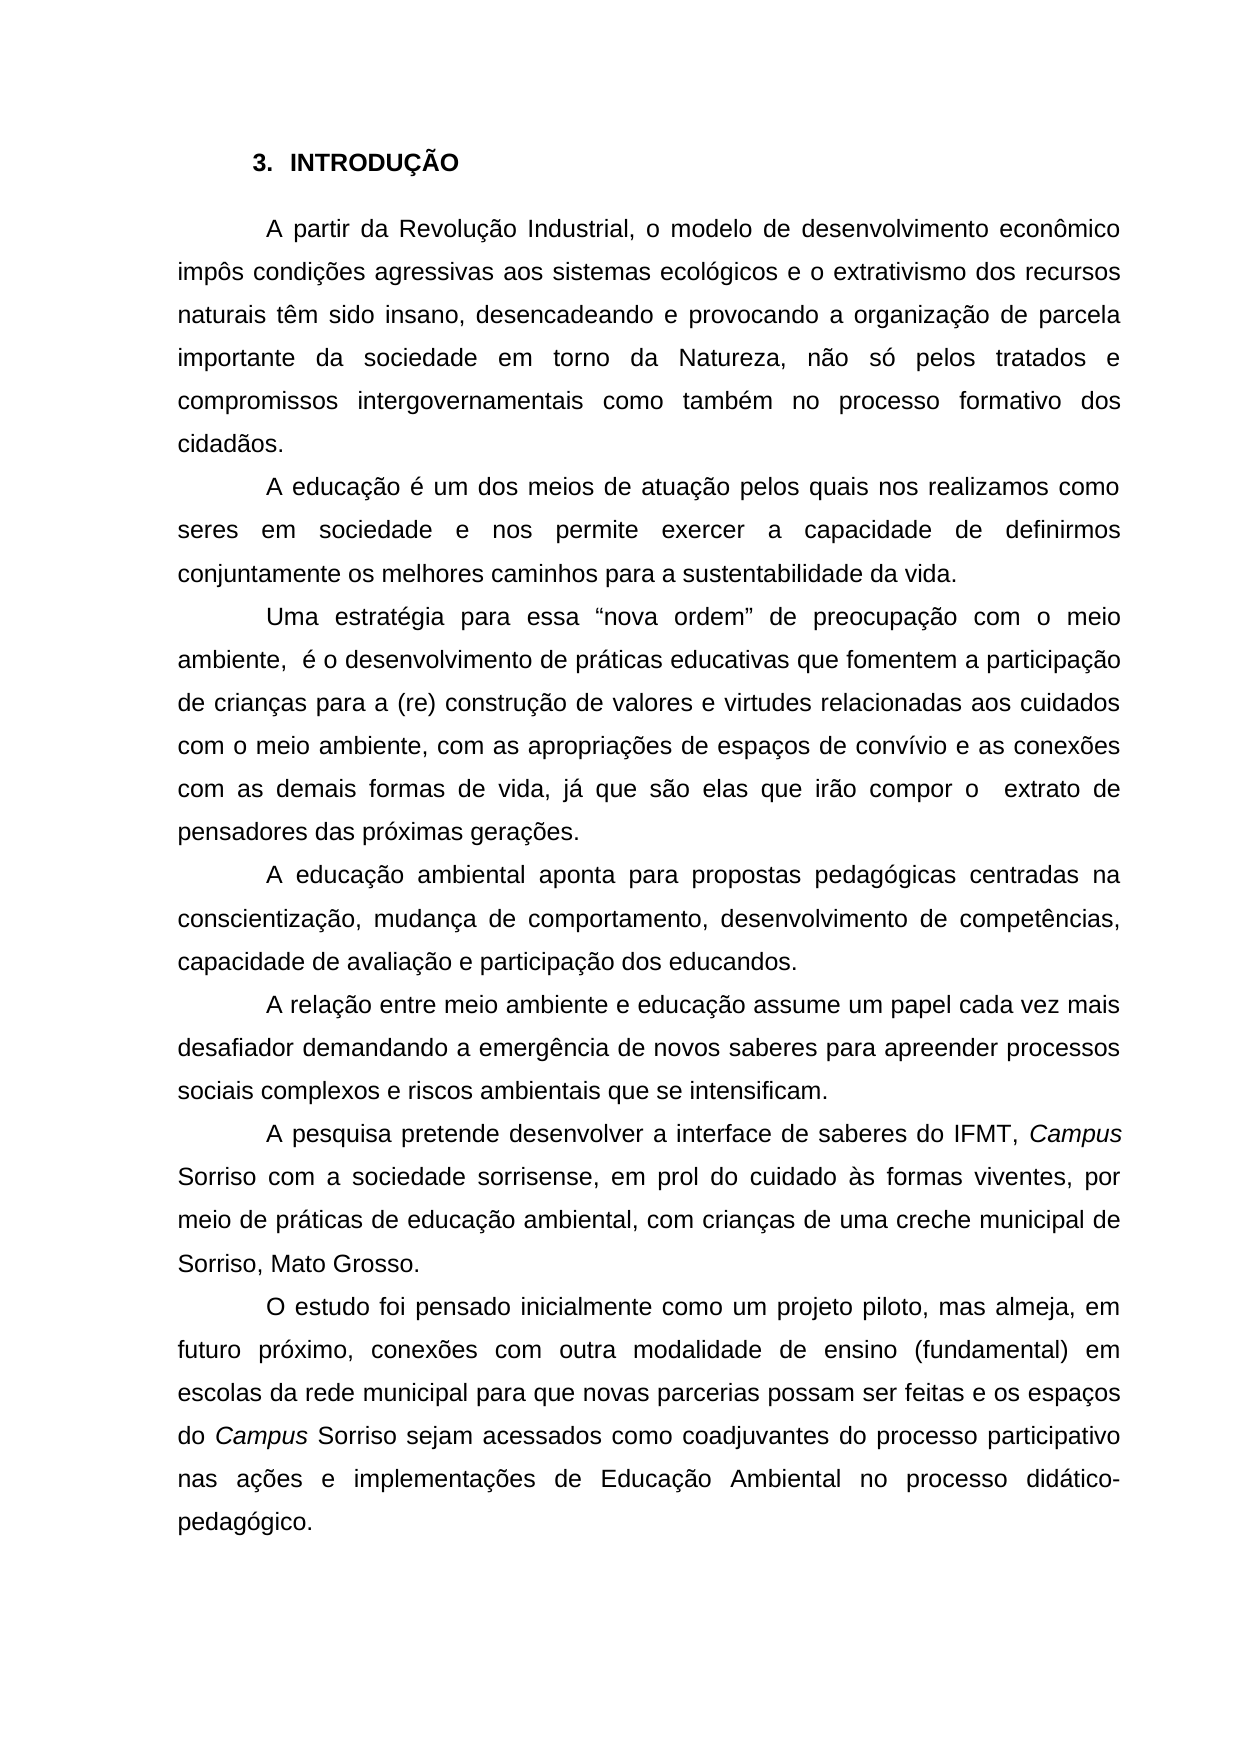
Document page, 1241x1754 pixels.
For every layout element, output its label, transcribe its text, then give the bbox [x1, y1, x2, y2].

list INTRODUÇÃO [252, 148, 1122, 176]
text A relação entre meio ambiente e educação assume um papel cada vez mais desafiador demandando a emergência de novos saberes para apreender processos sociais complexos e riscos ambientais que se intensificam. [177, 990, 1122, 1105]
text A pesquisa pretende desenvolver a interface de saberes do IFMT, Campus Sorriso com a sociedade sorrisense, em prol do cuidado às formas viventes, por meio de práticas de educação ambiental, com crianças de uma creche municipal de Sorriso, Mato Grosso. [177, 1119, 1122, 1277]
text Uma estratégia para essa “nova ordem” de preocupação com o meio ambiente, é o desenvolvimento de práticas educativas que fomentem a participação de crianças para a (re) construção de valores e virtudes relacionadas aos cuidados com o meio ambiente, com as apropriações de espaços de convívio e as conexões com as demais formas de vida, já que são elas que irão compor o extrato de pensadores das próximas gerações. [177, 602, 1122, 846]
text A educação é um dos meios de atuação pelos quais nos realizamos como seres em sociedade e nos permite exercer a capacidade de definirmos conjuntamente os melhores caminhos para a sustentabilidade da vida. [177, 472, 1122, 587]
text A partir da Revolução Industrial, o modelo de desenvolvimento econômico impôs condições agressivas aos sistemas ecológicos e o extrativismo dos recursos naturais têm sido insano, desencadeando e provocando a organização de parcela importante da sociedade em torno da Natureza, não só pelos tratados e compromissos intergovernamentais como também no processo formativo dos cidadãos. [177, 214, 1122, 458]
text O estudo foi pensado inicialmente como um projeto piloto, mas almeja, em futuro próximo, conexões com outra modalidade de ensino (fundamental) em escolas da rede municipal para que novas parcerias possam ser feitas e os espaços do Campus Sorriso sejam acessados como coadjuvantes do processo participativo nas ações e implementações de Educação Ambiental no processo didático-pedagógico. [177, 1292, 1122, 1536]
text A educação ambiental aponta para propostas pedagógicas centradas na conscientização, mudança de comportamento, desenvolvimento de competências, capacidade de avaliação e participação dos educandos. [177, 861, 1122, 976]
